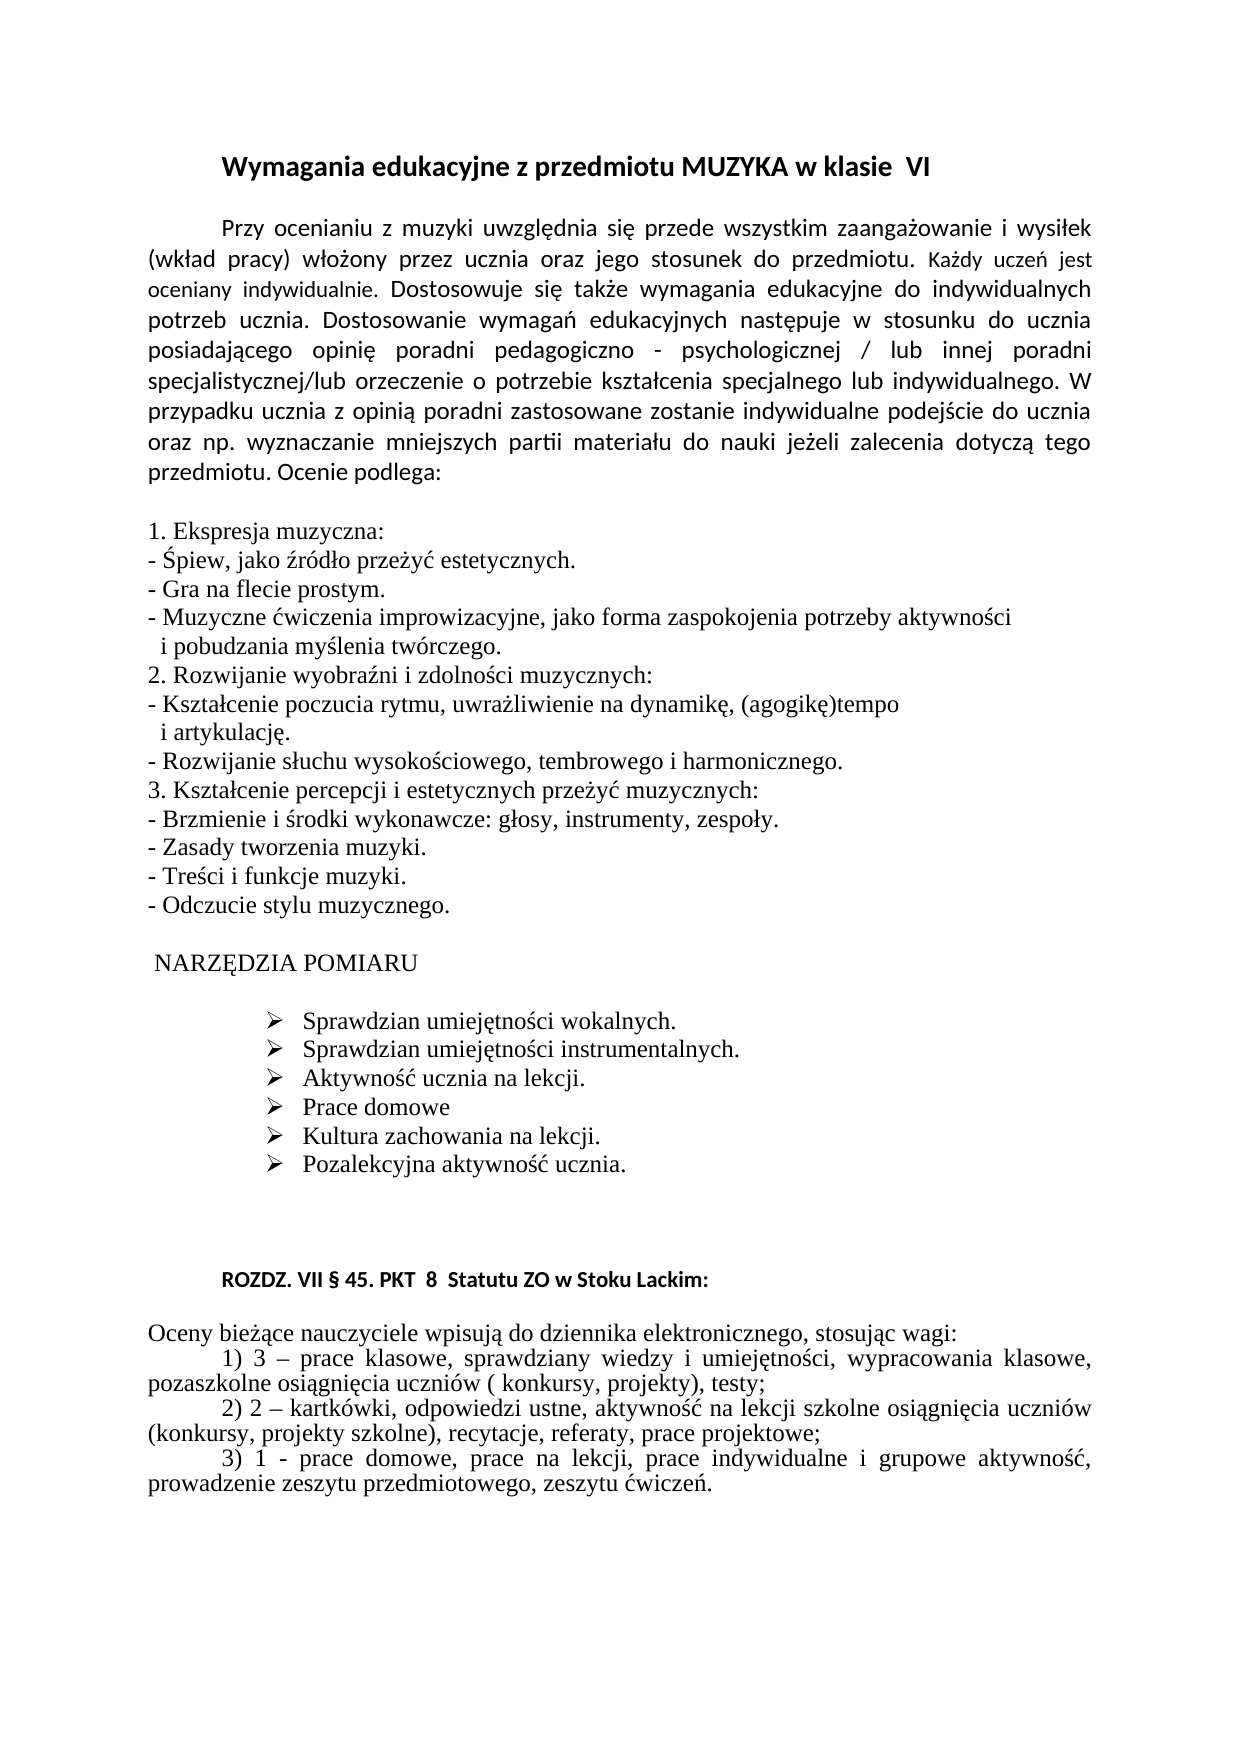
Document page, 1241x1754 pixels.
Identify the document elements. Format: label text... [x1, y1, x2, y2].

text - Śpiew, jako źródło przeżyć estetycznych. [148, 545, 1093, 574]
text Przy ocenianiu z muzyki uwzględnia się przede wszystkim zaangażowanie i wysiłek (wkład pracy) włożony przez ucznia oraz jego stosunek do przedmiotu. Każdy uczeń jest oceniany indywidualnie. Dostosowuje się także wymagania edukacyjne do indywidualnych potrzeb ucznia. Dostosowanie wymagań edukacyjnych następuje w stosunku do ucznia posiadającego opinię poradni pedagogiczno - psychologicznej / lub innej poradni specjalistycznej/lub orzeczenie o potrzebie kształcenia specjalnego lub indywidualnego. W przypadku ucznia z opinią poradni zastosowane zostanie indywidualne podejście do ucznia oraz np. wyznaczanie mniejszych partii materiału do nauki jeżeli zalecenia dotyczą tego przedmiotu. Ocenie podlega: [148, 212, 1093, 487]
text i pobudzania myślenia twórczego. [148, 631, 1093, 660]
text - Zasady tworzenia muzyki. [148, 832, 1093, 861]
list Kultura zachowania na lekcji. [265, 1121, 1093, 1149]
list Sprawdzian umiejętności instrumentalnych. [265, 1034, 1093, 1063]
text Wymagania edukacyjne z przedmiotu MUZYKA w klasie VI [148, 148, 1093, 183]
text 2. Rozwijanie wyobraźni i zdolności muzycznych: [148, 660, 1093, 689]
text NARZĘDZIA POMIARU [148, 948, 1093, 977]
list Prace domowe [265, 1092, 1093, 1121]
text - Rozwijanie słuchu wysokościowego, tembrowego i harmonicznego. [148, 746, 1093, 775]
text ROZDZ. VII § 45. PKT 8 Statutu ZO w Stoku Lackim: [148, 1265, 1093, 1293]
text 3) 1 - prace domowe, prace na lekcji, prace indywidualne i grupowe aktywność, prowadzenie zeszytu przedmiotowego, zeszytu ćwiczeń. [148, 1447, 1093, 1497]
text - Odczucie stylu muzycznego. [148, 890, 1093, 919]
list Sprawdzian umiejętności wokalnych. [265, 1006, 1093, 1034]
text - Kształcenie poczucia rytmu, uwrażliwienie na dynamikę, (agogikę)tempo i artykulację. [148, 689, 1093, 746]
text 2) 2 – kartkówki, odpowiedzi ustne, aktywność na lekcji szkolne osiągnięcia uczniów (konkursy, projekty szkolne), recytacje, referaty, prace projektowe; [148, 1397, 1093, 1447]
text - Treści i funkcje muzyki. [148, 861, 1093, 890]
text - Gra na flecie prostym. [148, 574, 1093, 602]
text 1. Ekspresja muzyczna: [148, 516, 1093, 545]
list Pozalekcyjna aktywność ucznia. [265, 1149, 1093, 1178]
text 3. Kształcenie percepcji i estetycznych przeżyć muzycznych: [148, 775, 1093, 804]
text 1) 3 – prace klasowe, sprawdziany wiedzy i umiejętności, wypracowania klasowe, pozaszkolne osiągnięcia uczniów ( konkursy, projekty), testy; [148, 1347, 1093, 1397]
list Aktywność ucznia na lekcji. [265, 1063, 1093, 1092]
text Oceny bieżące nauczyciele wpisują do dziennika elektronicznego, stosując wagi: [148, 1322, 1093, 1347]
text - Brzmienie i środki wykonawcze: głosy, instrumenty, zespoły. [148, 804, 1093, 832]
text - Muzyczne ćwiczenia improwizacyjne, jako forma zaspokojenia potrzeby aktywności [148, 602, 1093, 631]
